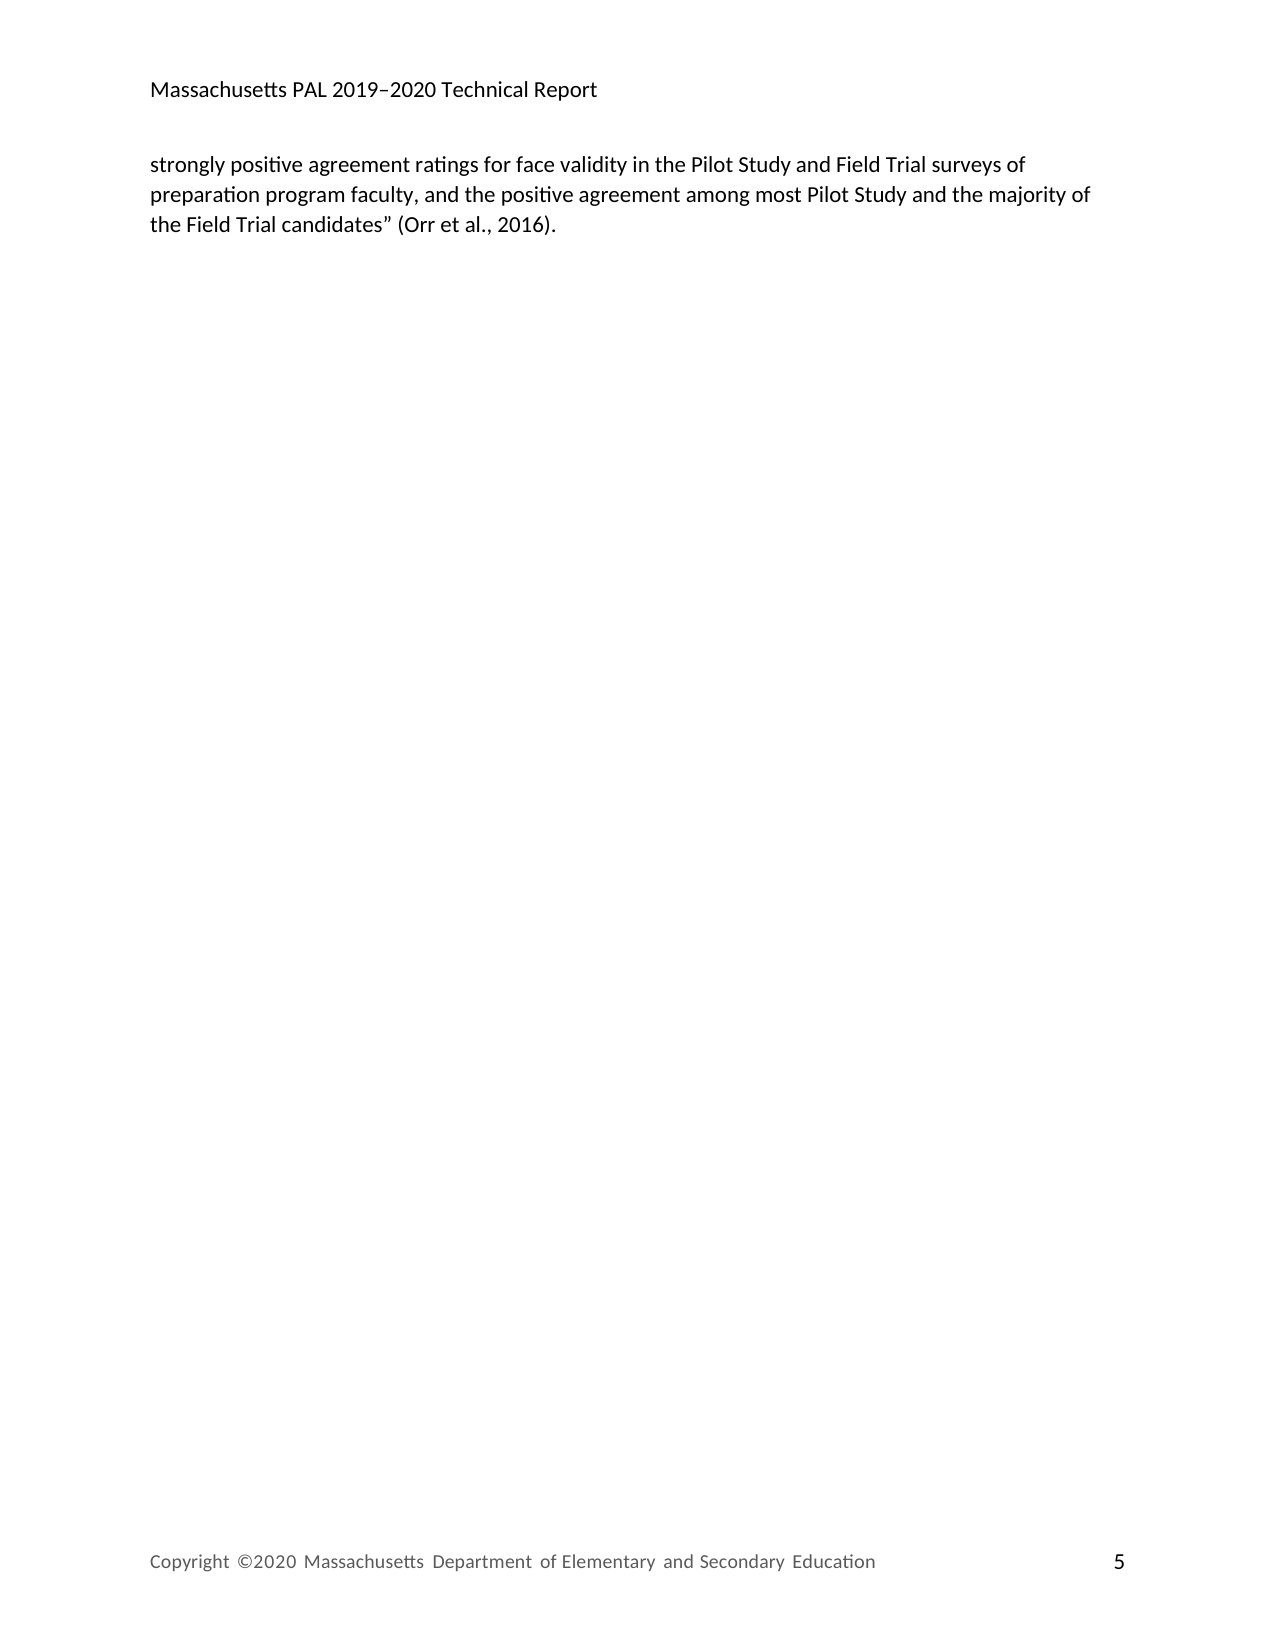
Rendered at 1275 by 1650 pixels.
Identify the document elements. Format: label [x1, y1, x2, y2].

text [150, 150, 1125, 238]
